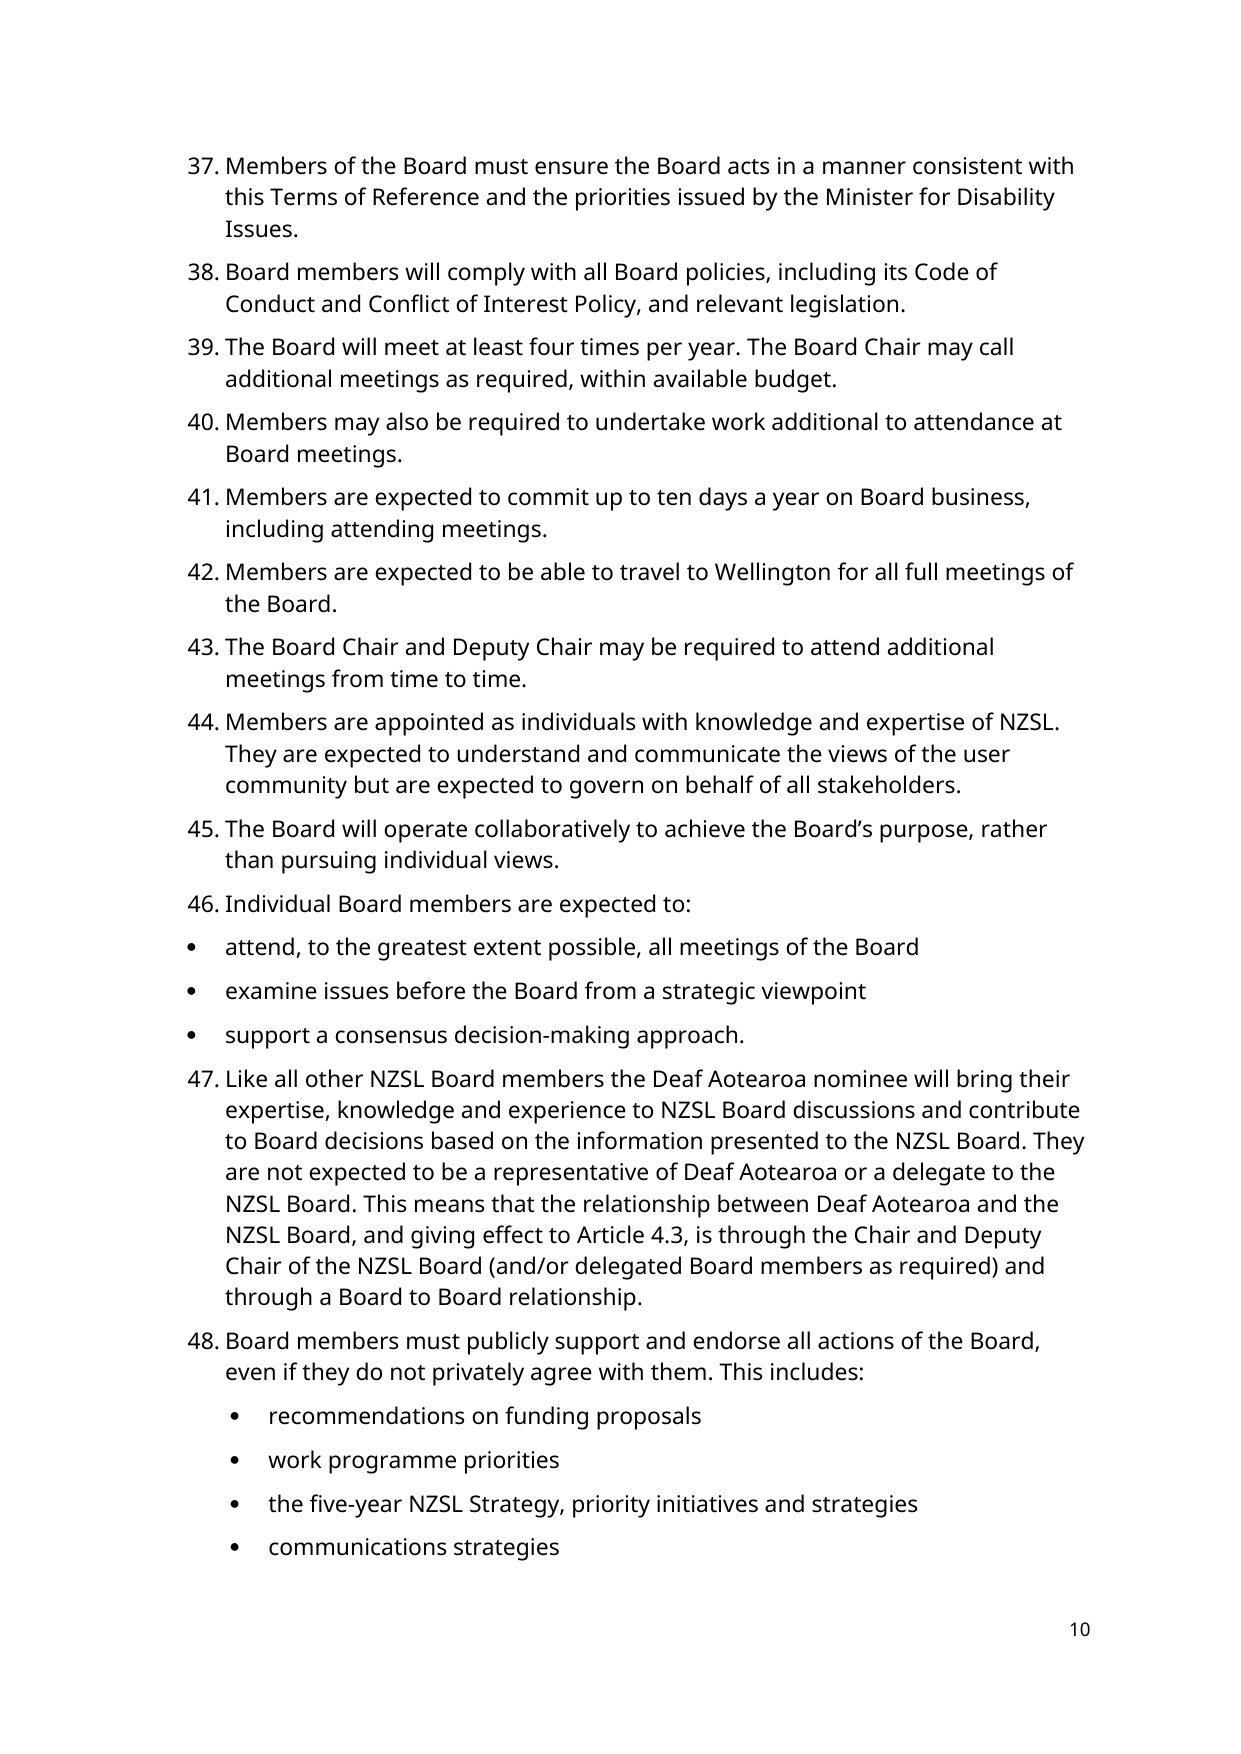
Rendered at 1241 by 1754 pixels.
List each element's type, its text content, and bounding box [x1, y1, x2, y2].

list Members of the Board must ensure the Board acts in a manner consistent with this Terms of Reference and the priorities issued by the Minister for Disability Issues. [187, 150, 1090, 244]
list work programme priorities [231, 1444, 1090, 1475]
list the five-year NZSL Strategy, priority initiatives and strategies [231, 1487, 1090, 1519]
list examine issues before the Board from a strategic viewpoint [187, 975, 1090, 1006]
list Individual Board members are expected to: [187, 887, 1090, 919]
list Members are appointed as individuals with knowledge and expertise of NZSL. They are expected to understand and communicate the views of the user community but are expected to govern on behalf of all stakeholders. [187, 706, 1090, 800]
list communications strategies [231, 1531, 1090, 1562]
list Like all other NZSL Board members the Deaf Aotearoa nominee will bring their expertise, knowledge and experience to NZSL Board discussions and contribute to Board decisions based on the information presented to the NZSL Board. They are not expected to be a representative of Deaf Aotearoa or a delegate to the NZSL Board. This means that the relationship between Deaf Aotearoa and the NZSL Board, and giving effect to Article 4.3, is through the Chair and Deputy Chair of the NZSL Board (and/or delegated Board members as required) and through a Board to Board relationship. [187, 1062, 1090, 1312]
list Members are expected to commit up to ten days a year on Board business, including attending meetings. [187, 481, 1090, 544]
list Board members will comply with all Board policies, including its Code of Conduct and Conflict of Interest Policy, and relevant legislation. [187, 256, 1090, 319]
list support a consensus decision-making approach. [187, 1019, 1090, 1050]
list Members are expected to be able to travel to Wellington for all full meetings of the Board. [187, 556, 1090, 619]
list attend, to the greatest extent possible, all meetings of the Board [187, 931, 1090, 962]
list recommendations on funding proposals [231, 1400, 1090, 1431]
list The Board will meet at least four times per year. The Board Chair may call additional meetings as required, within available budget. [187, 331, 1090, 394]
list The Board will operate collaboratively to achieve the Board’s purpose, rather than pursuing individual views. [187, 812, 1090, 875]
list The Board Chair and Deputy Chair may be required to attend additional meetings from time to time. [187, 631, 1090, 694]
list Board members must publicly support and endorse all actions of the Board, even if they do not privately agree with them. This includes: [187, 1325, 1090, 1387]
list Members may also be required to undertake work additional to attendance at Board meetings. [187, 406, 1090, 469]
